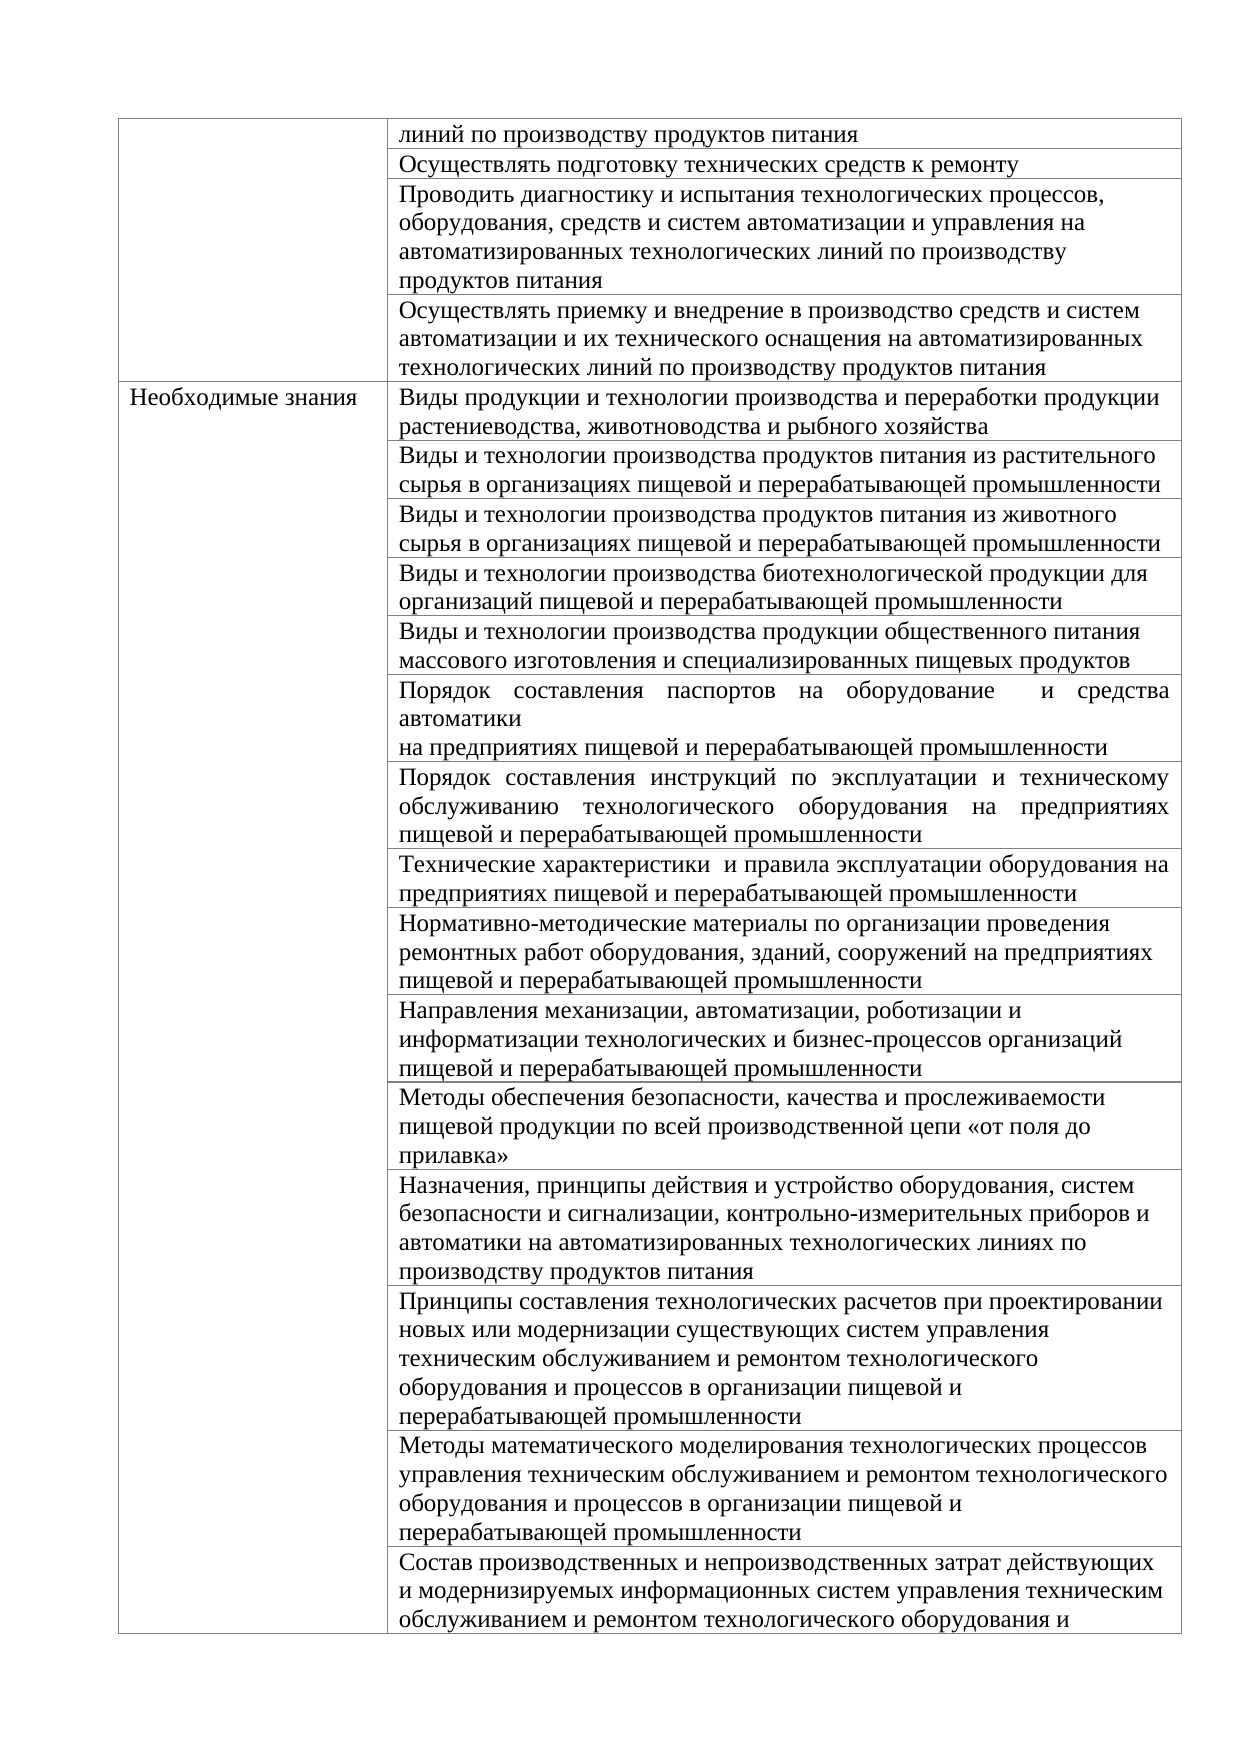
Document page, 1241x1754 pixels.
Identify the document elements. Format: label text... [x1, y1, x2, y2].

table_cell Назначения, принципы действия и устройство оборудования, систем безопасности и сигнализации, контрольно-измерительных приборов и автоматики на автоматизированных технологических линиях по производству продуктов питания [388, 1170, 1181, 1285]
table_cell Виды и технологии производства продуктов питания из животного сырья в организациях пищевой и перерабатывающей промышленности [388, 499, 1181, 557]
table_cell Проводить диагностику и испытания технологических процессов, оборудования, средств и систем автоматизации и управления на автоматизированных технологических линий по производству продуктов питания [388, 179, 1181, 294]
table_cell Виды и технологии производства биотехнологической продукции для организаций пищевой и перерабатывающей промышленности [388, 558, 1181, 615]
table_cell Необходимые знания [119, 382, 387, 1633]
table_cell Технические характеристики и правила эксплуатации оборудования на предприятиях пищевой и перерабатывающей промышленности [388, 849, 1181, 907]
table_cell Нормативно-методические материалы по организации проведения ремонтных работ оборудования, зданий, сооружений на предприятиях пищевой и перерабатывающей промышленности [388, 908, 1181, 994]
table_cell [388, 119, 1181, 148]
table_cell Методы математического моделирования технологических процессов управления техническим обслуживанием и ремонтом технологического оборудования и процессов в организации пищевой и перерабатывающей промышленности [388, 1431, 1181, 1546]
table_cell Виды продукции и технологии производства и переработки продукции растениеводства, животноводства и рыбного хозяйства [388, 382, 1181, 439]
table_cell Осуществлять приемку и внедрение в производство средств и систем автоматизации и их технического оснащения на автоматизированных технологических линий по производству продуктов питания [388, 295, 1181, 381]
table_cell Виды и технологии производства продуктов питания из растительного сырья в организациях пищевой и перерабатывающей промышленности [388, 441, 1181, 498]
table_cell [388, 1547, 1181, 1633]
table_cell Осуществлять подготовку технических средств к ремонту [388, 149, 1181, 178]
table_cell Виды и технологии производства продукции общественного питания массового изготовления и специализированных пищевых продуктов [388, 616, 1181, 674]
table_cell Порядок составления паспортов на оборудование и средства автоматики на предприятиях пищевой и перерабатывающей промышленности [388, 675, 1181, 761]
table_cell Направления механизации, автоматизации, роботизации и информатизации технологических и бизнес-процессов организаций пищевой и перерабатывающей промышленности [388, 995, 1181, 1081]
table_cell Методы обеспечения безопасности, качества и прослеживаемости пищевой продукции по всей производственной цепи «от поля до прилавка» [388, 1083, 1181, 1169]
table_cell Порядок составления инструкций по эксплуатации и техническому обслуживанию технологического оборудования на предприятиях пищевой и перерабатывающей промышленности [388, 762, 1181, 848]
table_cell Принципы составления технологических расчетов при проектировании новых или модернизации существующих систем управления техническим обслуживанием и ремонтом технологического оборудования и процессов в организации пищевой и перерабатывающей промышленности [388, 1286, 1181, 1429]
